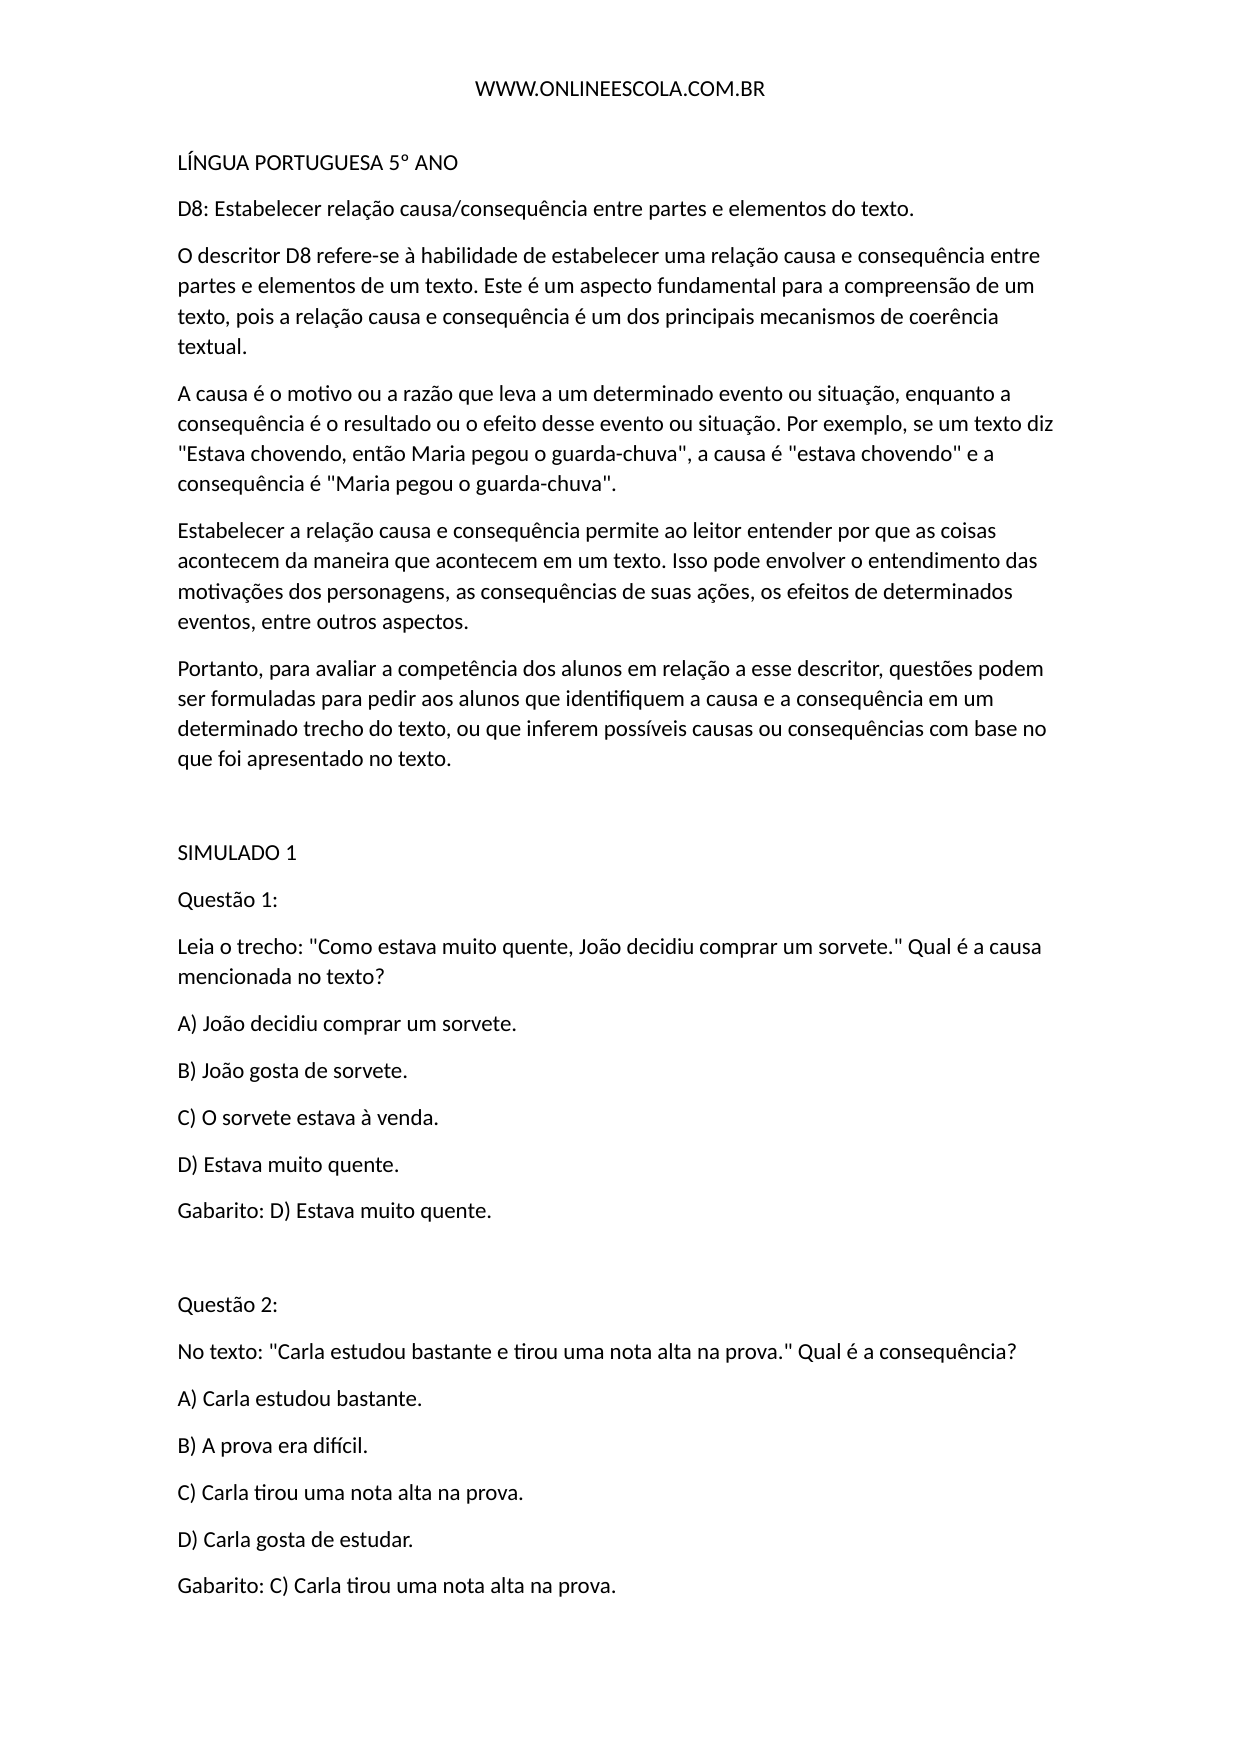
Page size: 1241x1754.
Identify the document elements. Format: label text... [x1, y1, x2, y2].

text Leia o trecho: "Como estava muito quente, João decidiu comprar um sorvete." Qual é a causa mencionada no texto? [177, 932, 1063, 990]
text D8: Estabelecer relação causa/consequência entre partes e elementos do texto. [177, 194, 1063, 222]
text O descritor D8 refere-se à habilidade de estabelecer uma relação causa e consequência entre partes e elementos de um texto. Este é um aspecto fundamental para a compreensão de um texto, pois a relação causa e consequência é um dos principais mecanismos de coerência textual. [177, 241, 1063, 360]
text LÍNGUA PORTUGUESA 5º ANO [177, 148, 1063, 176]
text Gabarito: D) Estava muito quente. [177, 1197, 1063, 1224]
text C) Carla tirou uma nota alta na prova. [177, 1478, 1063, 1506]
text Questão 1: [177, 885, 1063, 913]
text D) Carla gosta de estudar. [177, 1525, 1063, 1553]
text Portanto, para avaliar a competência dos alunos em relação a esse descritor, questões podem ser formuladas para pedir aos alunos que identifiquem a causa e a consequência em um determinado trecho do texto, ou que inferem possíveis causas ou consequências com base no que foi apresentado no texto. [177, 654, 1063, 772]
text Gabarito: C) Carla tirou uma nota alta na prova. [177, 1572, 1063, 1599]
text A) Carla estudou bastante. [177, 1384, 1063, 1412]
text D) Estava muito quente. [177, 1150, 1063, 1178]
text B) João gosta de sorvete. [177, 1056, 1063, 1084]
text B) A prova era difícil. [177, 1431, 1063, 1459]
text A causa é o motivo ou a razão que leva a um determinado evento ou situação, enquanto a consequência é o resultado ou o efeito desse evento ou situação. Por exemplo, se um texto diz "Estava chovendo, então Maria pegou o guarda-chuva", a causa é "estava chovendo" e a consequência é "Maria pegou o guarda-chuva". [177, 379, 1063, 497]
text SIMULADO 1 [177, 838, 1063, 866]
text C) O sorvete estava à venda. [177, 1103, 1063, 1131]
text No texto: "Carla estudou bastante e tirou uma nota alta na prova." Qual é a consequência? [177, 1337, 1063, 1365]
text Estabelecer a relação causa e consequência permite ao leitor entender por que as coisas acontecem da maneira que acontecem em um texto. Isso pode envolver o entendimento das motivações dos personagens, as consequências de suas ações, os efeitos de determinados eventos, entre outros aspectos. [177, 516, 1063, 635]
text Questão 2: [177, 1290, 1063, 1318]
text A) João decidiu comprar um sorvete. [177, 1009, 1063, 1037]
